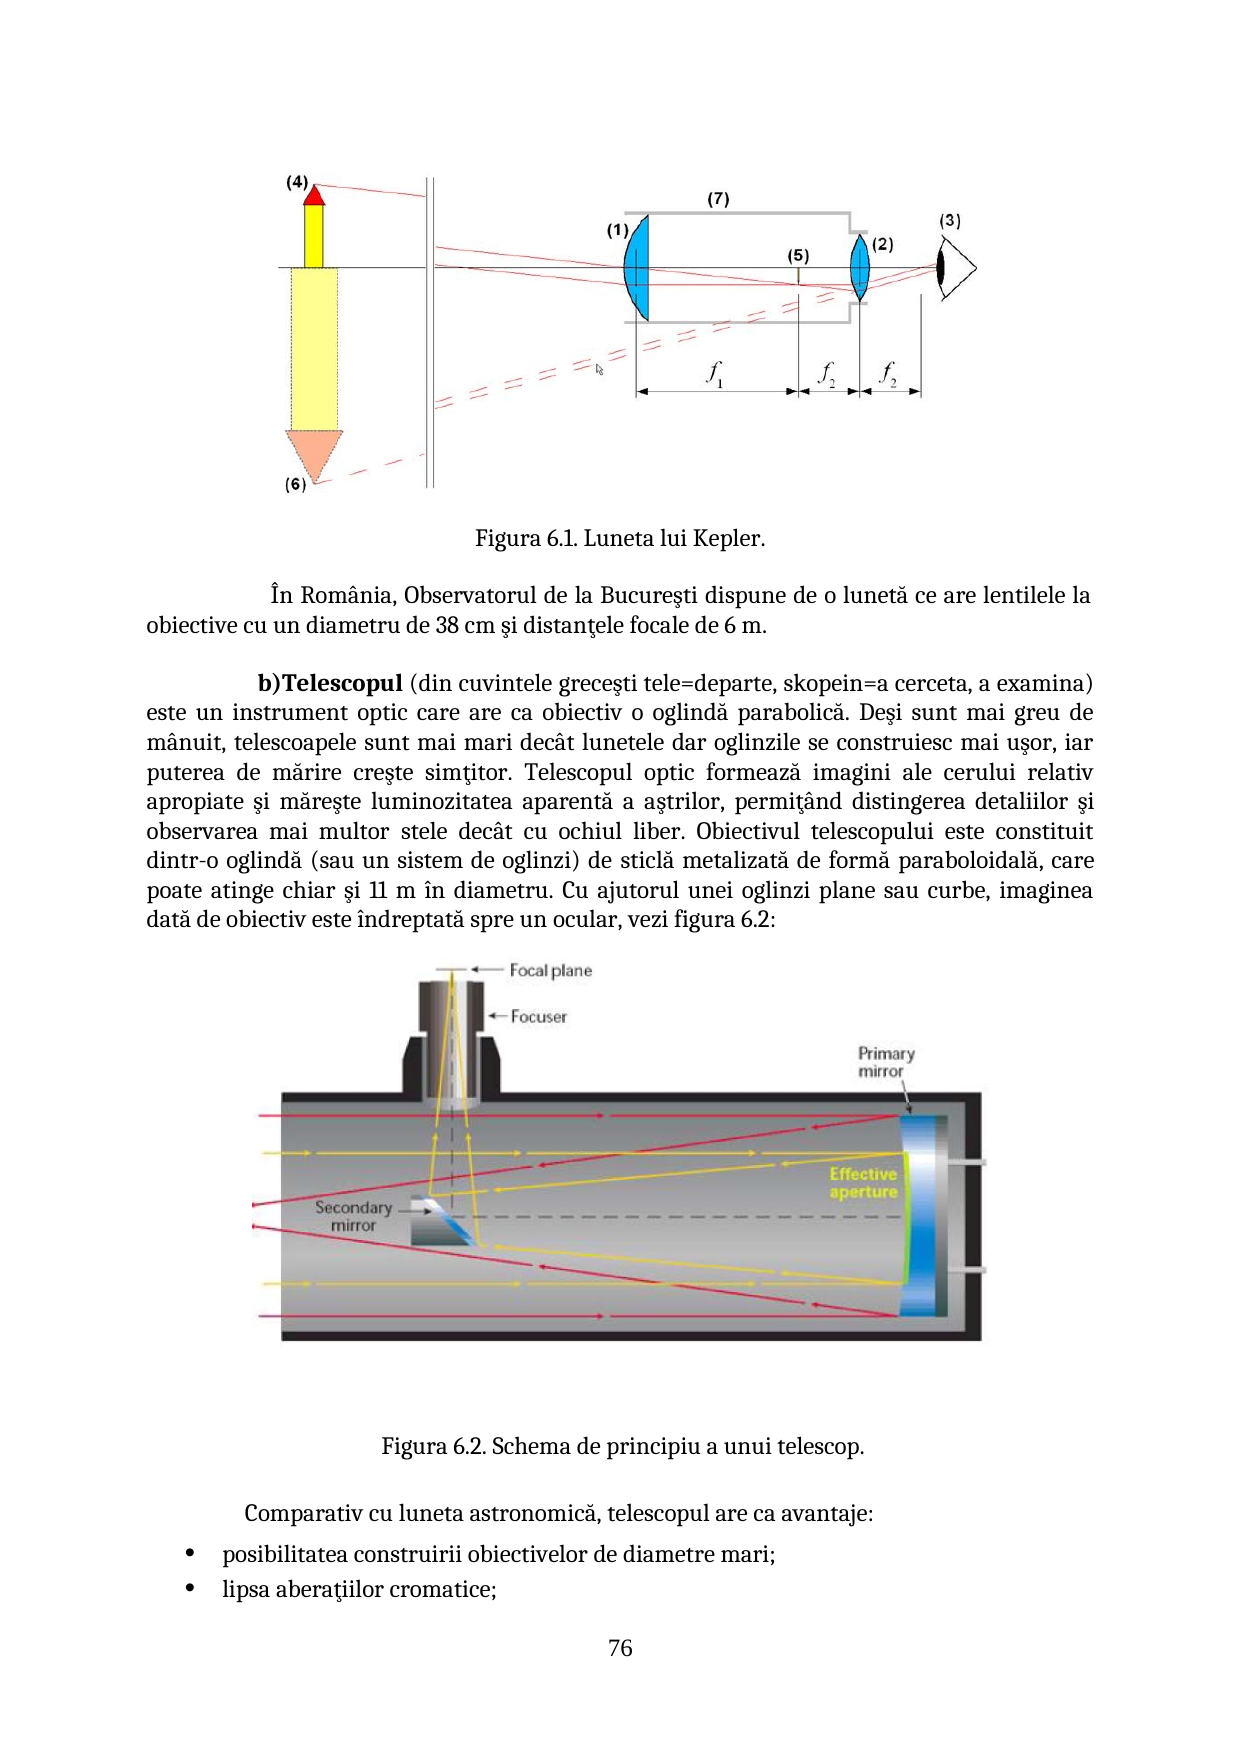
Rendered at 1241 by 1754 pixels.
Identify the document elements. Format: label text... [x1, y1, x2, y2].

text Comparativ cu luneta astronomică, telescopul are ca avantaje: [146, 1499, 1095, 1528]
text Figura 6.2. Schema de principiu a unui telescop. [153, 1432, 1093, 1460]
text În România, Observatorul de la Bucureşti dispune de o lunetă ce are lentilele la obiective cu un diametru de 38 cm şi distanţele focale de 6 m. [146, 581, 1095, 640]
list lipsa aberaţiilor cromatice; [184, 1570, 1095, 1604]
picture [270, 146, 985, 522]
list posibilitatea construirii obiectivelor de diametre mari; [184, 1535, 1095, 1569]
text Figura 6.1. Luneta lui Kepler. [153, 524, 1087, 553]
picture [251, 956, 1010, 1356]
text b)Telescopul (din cuvintele greceşti tele=departe, skopein=a cerceta, a examina) este un instrument optic care are ca obiectiv o oglindă parabolică. Deşi sunt mai greu de mânuit, telescoapele sunt mai mari decât lunetele dar oglinzile se construiesc mai uşor, iar puterea de mărire creşte simţitor. Telescopul optic formează imagini ale cerului relativ apropiate şi măreşte luminozitatea aparentă a aştrilor, permiţând distingerea detaliilor şi observarea mai multor stele decât cu ochiul liber. Obiectivul telescopului este constituit dintr-o oglindă (sau un sistem de oglinzi) de sticlă metalizată de formă paraboloidală, care poate atinge chiar şi 11 m în diametru. Cu ajutorul unei oglinzi plane sau curbe, imaginea dată de obiectiv este îndreptată spre un ocular, vezi figura 6.2: [146, 669, 1095, 934]
